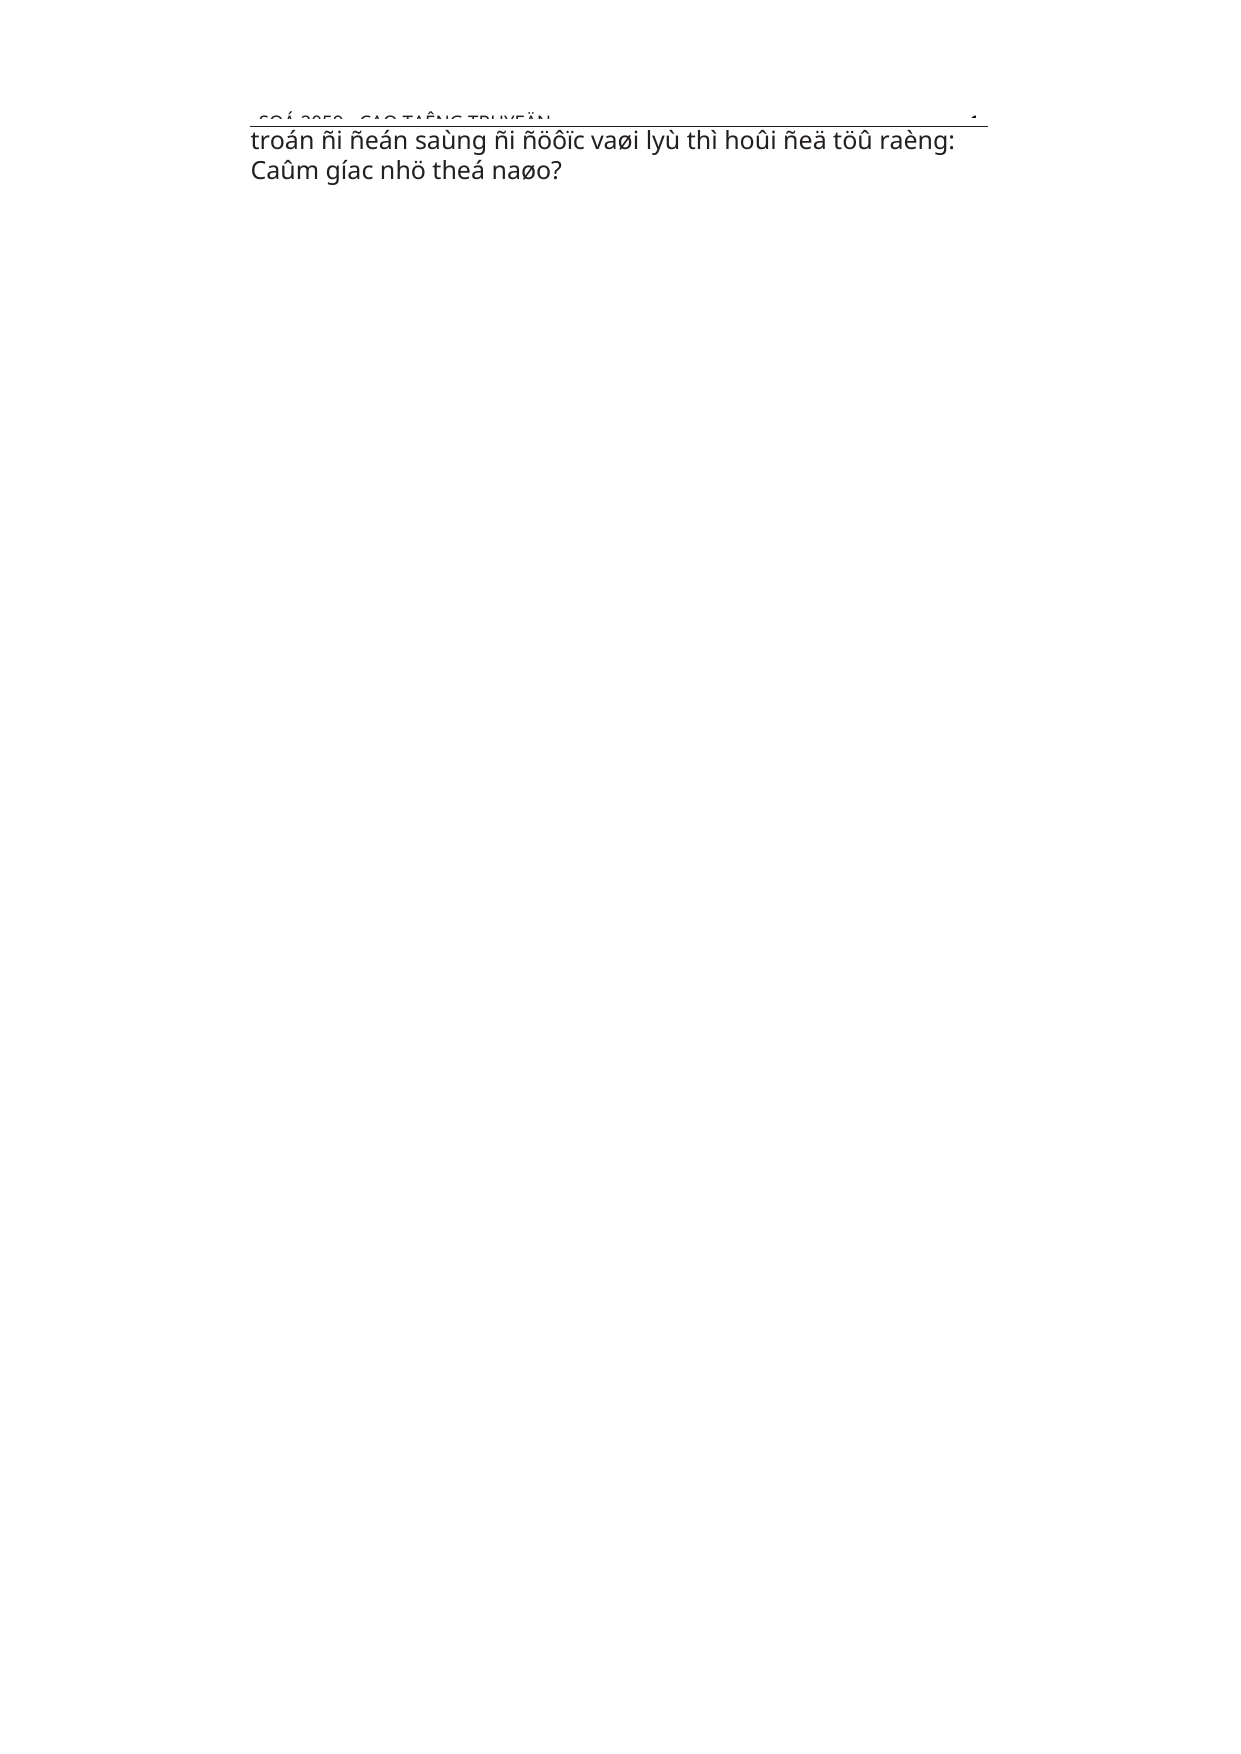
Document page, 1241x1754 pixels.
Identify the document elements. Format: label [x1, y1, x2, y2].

text [250, 125, 997, 187]
